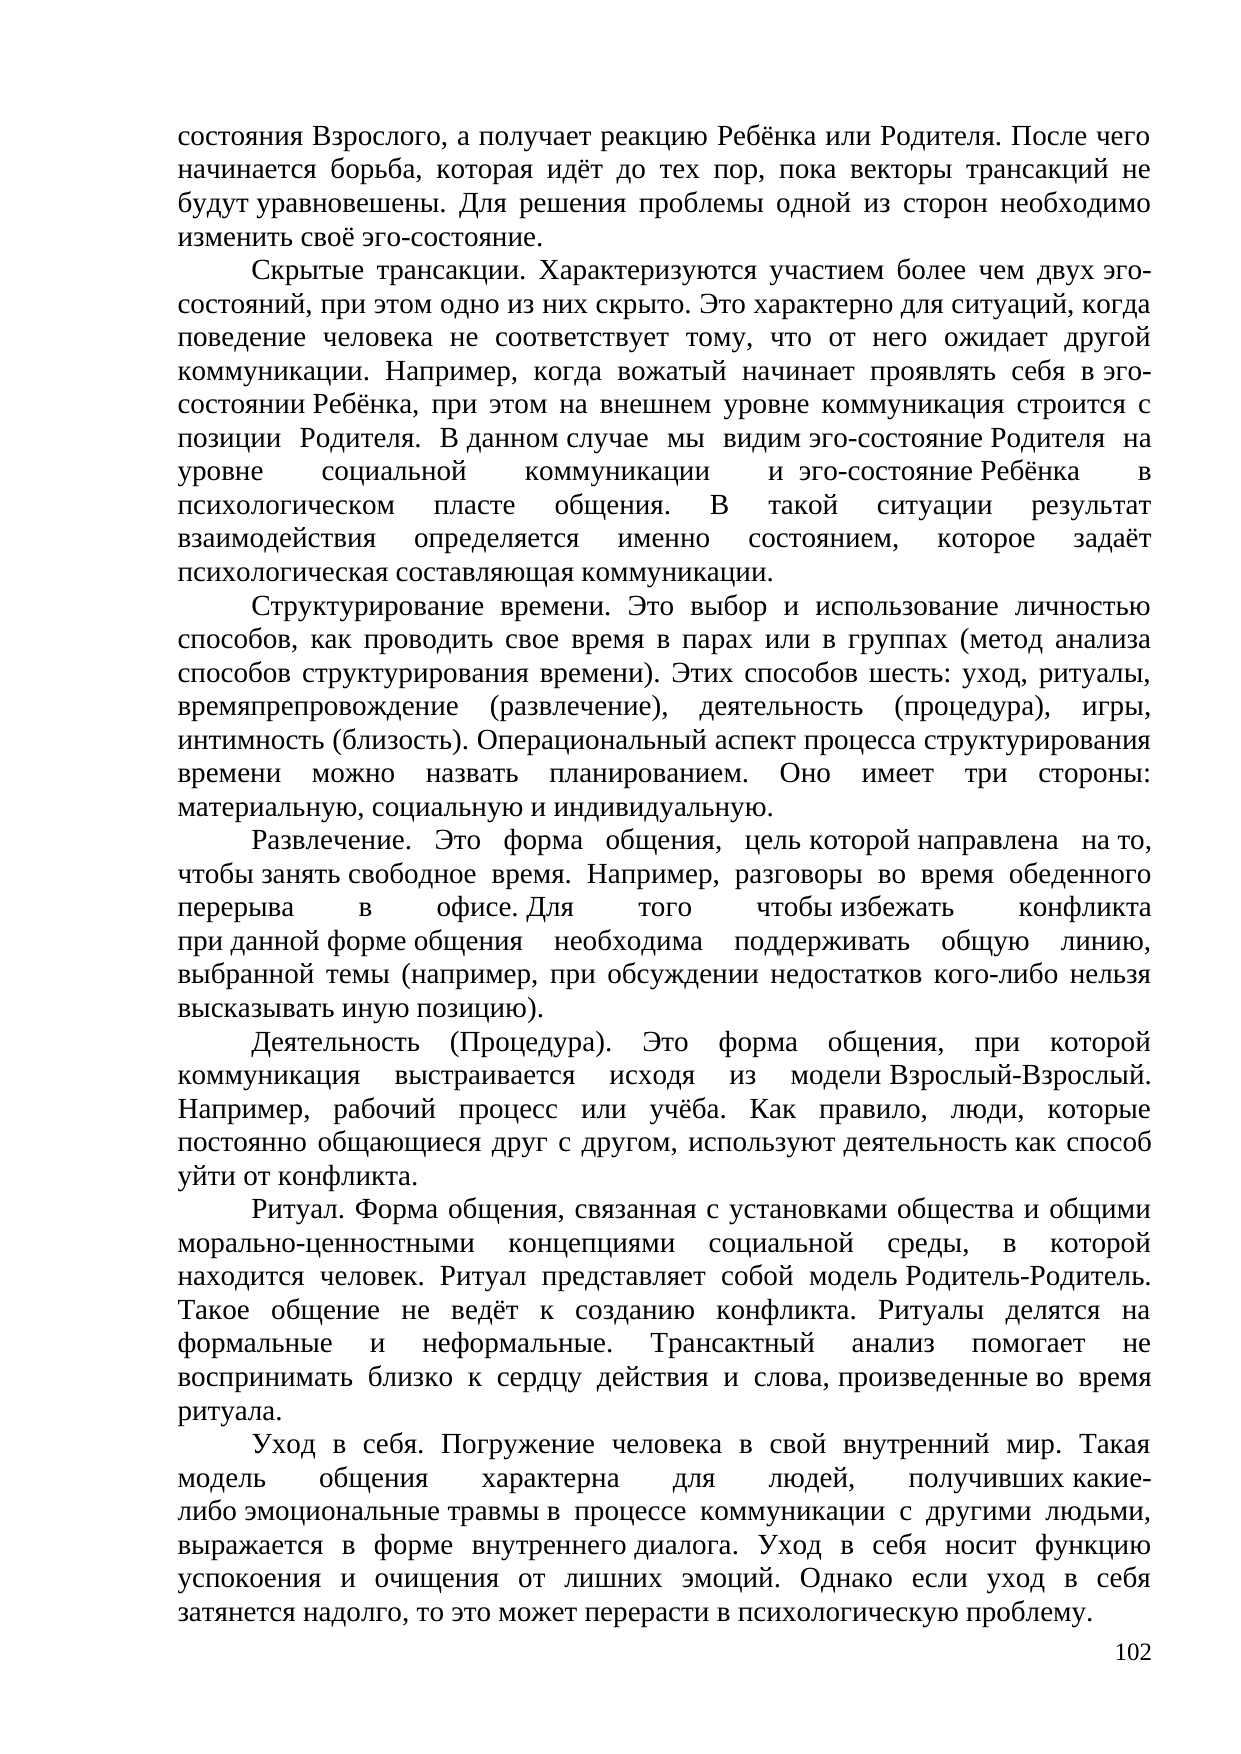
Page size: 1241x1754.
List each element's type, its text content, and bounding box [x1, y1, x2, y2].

text Скрытые трансакции. Характеризуются участием более чем двух эго-состояний, при этом одно из них скрыто. Это характерно для ситуаций, когда поведение человека не соответствует тому, что от него ожидает другой коммуникации. Например, когда вожатый начинает проявлять себя в эго-состоянии Ребёнка, при этом на внешнем уровне коммуникация строится с позиции Родителя. В данном случае мы видим эго-состояние Родителя на уровне социальной коммуникации и эго-состояние Ребёнка в психологическом пласте общения. В такой ситуации результат взаимодействия определяется именно состоянием, которое задаёт психологическая составляющая коммуникации. [177, 252, 1152, 588]
text Деятельность (Процедура). Это форма общения, при которой коммуникация выстраивается исходя из модели Взрослый-Взрослый. Например, рабочий процесс или учёба. Как правило, люди, которые постоянно общающиеся друг с другом, используют деятельность как способ уйти от конфликта. [177, 1024, 1152, 1191]
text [177, 118, 1152, 252]
text Развлечение. Это форма общения, цель которой направлена на то, чтобы занять свободное время. Например, разговоры во время обеденного перерыва в офисе. Для того чтобы избежать конфликта при данной форме общения необходима поддерживать общую линию, выбранной темы (например, при обсуждении недостатков кого-либо нельзя высказывать иную позицию). [177, 822, 1152, 1024]
text Уход в себя. Погружение человека в свой внутренний мир. Такая модель общения характерна для людей, получивших какие- либо эмоциональные травмы в процессе коммуникации с другими людьми, выражается в форме внутреннего диалога. Уход в себя носит функцию успокоения и очищения от лишних эмоций. Однако если уход в себя затянется надолго, то это может перерасти в психологическую проблему. [177, 1426, 1152, 1627]
text Структурирование времени. Это выбор и использование личностью способов, как проводить свое время в парах или в группах (метод анализа способов структурирования времени). Этих способов шесть: уход, ритуалы, времяпрепровождение (развлечение), деятельность (процедура), игры, интимность (близость). Операциональный аспект процесса структурирования времени можно назвать планированием. Оно имеет три стороны: материальную, социальную и индивидуальную. [177, 588, 1152, 822]
text Ритуал. Форма общения, связанная с установками общества и общими морально-ценностными концепциями социальной среды, в которой находится человек. Ритуал представляет собой модель Родитель-Родитель. Такое общение не ведёт к созданию конфликта. Ритуалы делятся на формальные и неформальные. Трансактный анализ помогает не воспринимать близко к сердцу действия и слова, произведенные во время ритуала. [177, 1191, 1152, 1426]
